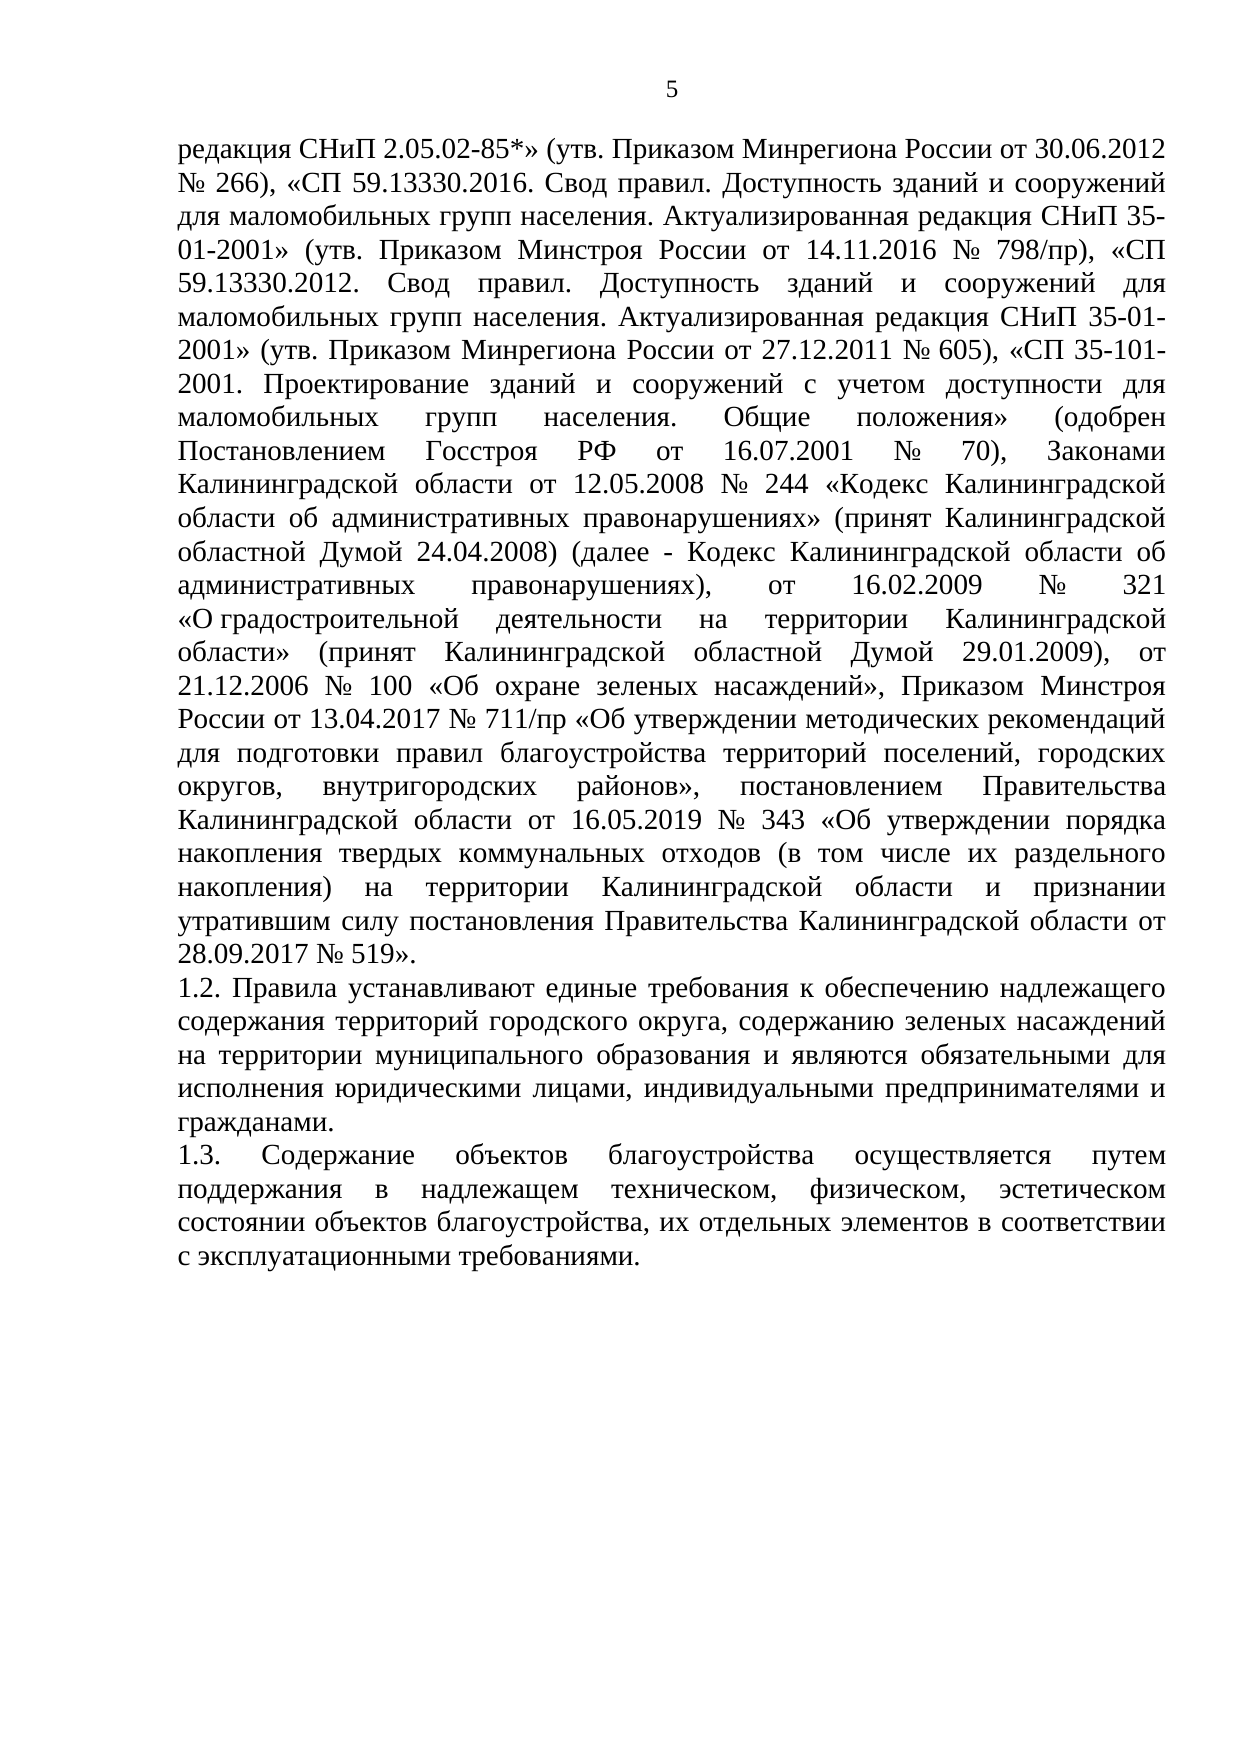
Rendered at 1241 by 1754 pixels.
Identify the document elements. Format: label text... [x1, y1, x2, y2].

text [177, 131, 1167, 970]
text 1.3. Содержание объектов благоустройства осуществляется путем поддержания в надлежащем техническом, физическом, эстетическом состоянии объектов благоустройства, их отдельных элементов в соответствии с эксплуатационными требованиями. [177, 1137, 1167, 1272]
text 1.2. Правила устанавливают единые требования к обеспечению надлежащего содержания территорий городского округа, содержанию зеленых насаждений на территории муниципального образования и являются обязательными для исполнения юридическими лицами, индивидуальными предпринимателями и гражданами. [177, 970, 1167, 1137]
